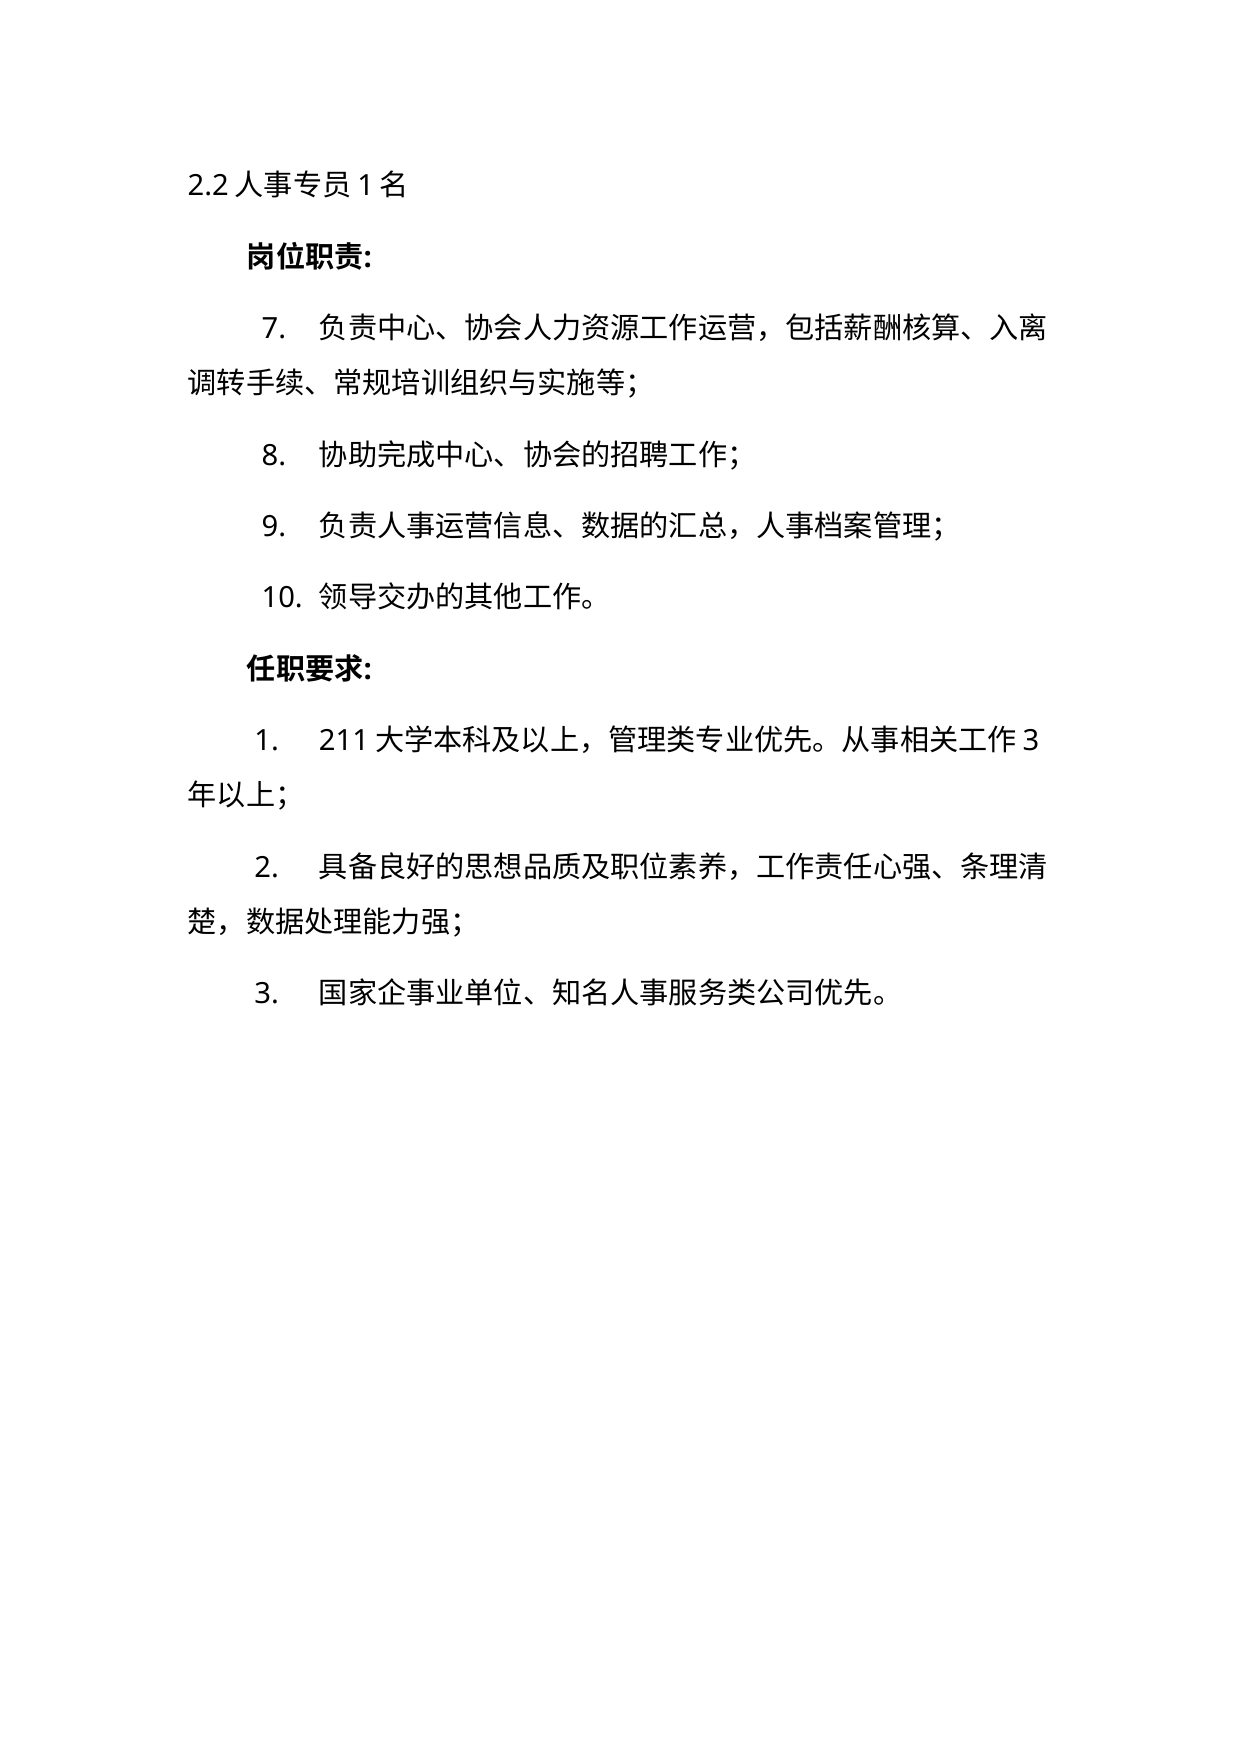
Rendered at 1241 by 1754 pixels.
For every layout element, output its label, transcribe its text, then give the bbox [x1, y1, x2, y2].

subtitle 2.2人事专员1名 [187, 162, 1053, 204]
subtitle 任职要求: [247, 646, 1053, 688]
list 负责中心、协会人力资源工作运营，包括薪酬核算、入离调转手续、常规培训组织与实施等； [187, 305, 1053, 402]
list 领导交办的其他工作。 [187, 574, 1053, 616]
list 负责人事运营信息、数据的汇总，人事档案管理； [187, 503, 1053, 545]
list 211大学本科及以上，管理类专业优先。从事相关工作3年以上； [187, 717, 1053, 814]
list 协助完成中心、协会的招聘工作； [187, 431, 1053, 473]
list 国家企事业单位、知名人事服务类公司优先。 [187, 969, 1053, 1012]
subtitle 岗位职责: [247, 233, 1053, 276]
list 具备良好的思想品质及职位素养，工作责任心强、条理清楚，数据处理能力强； [187, 843, 1053, 941]
